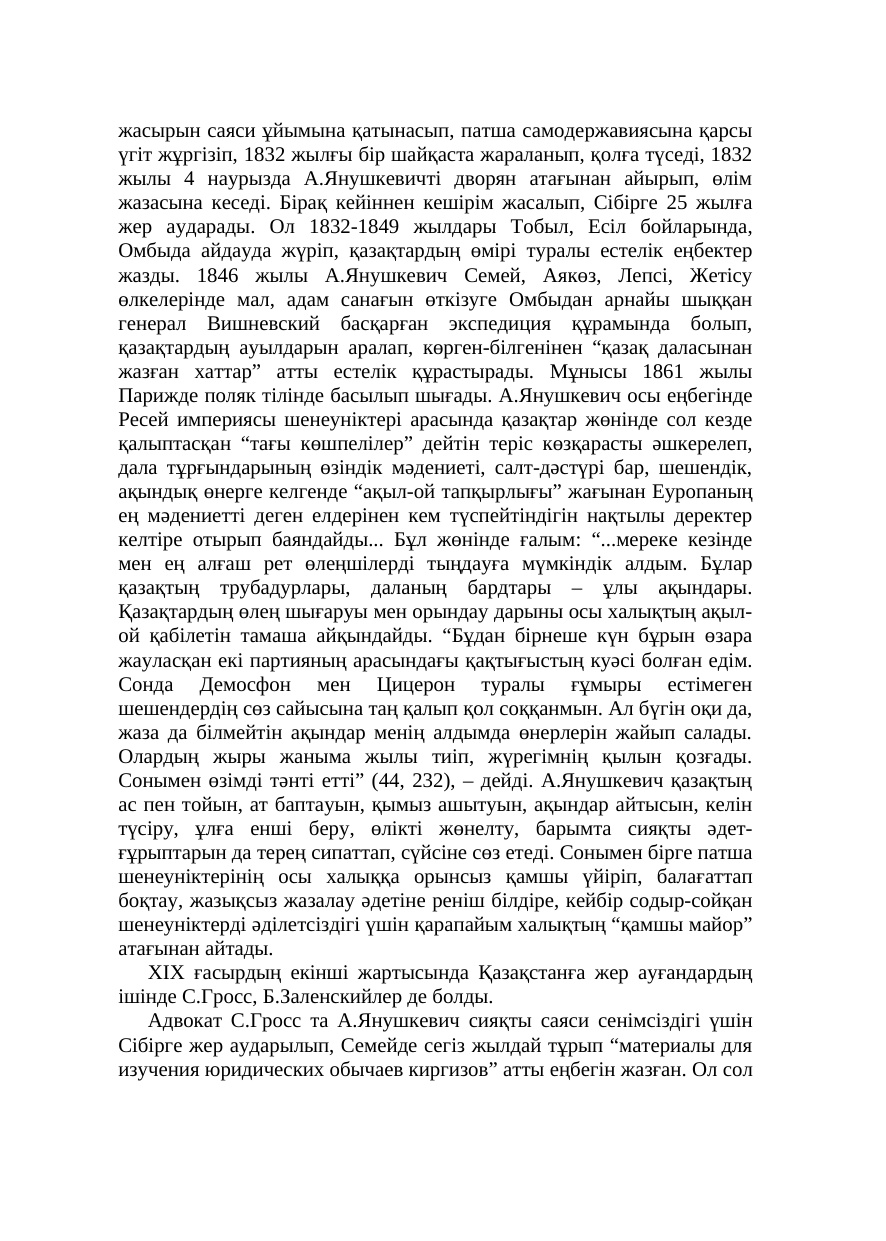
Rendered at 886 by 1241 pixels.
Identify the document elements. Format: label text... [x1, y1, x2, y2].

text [118, 118, 753, 960]
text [118, 1008, 753, 1081]
text ХIХ ғасырдың екiншi жартысында Қазақстанға жер ауғандардың iшiнде С.Гросс, Б.Заленскийлер де болды. [118, 960, 753, 1008]
